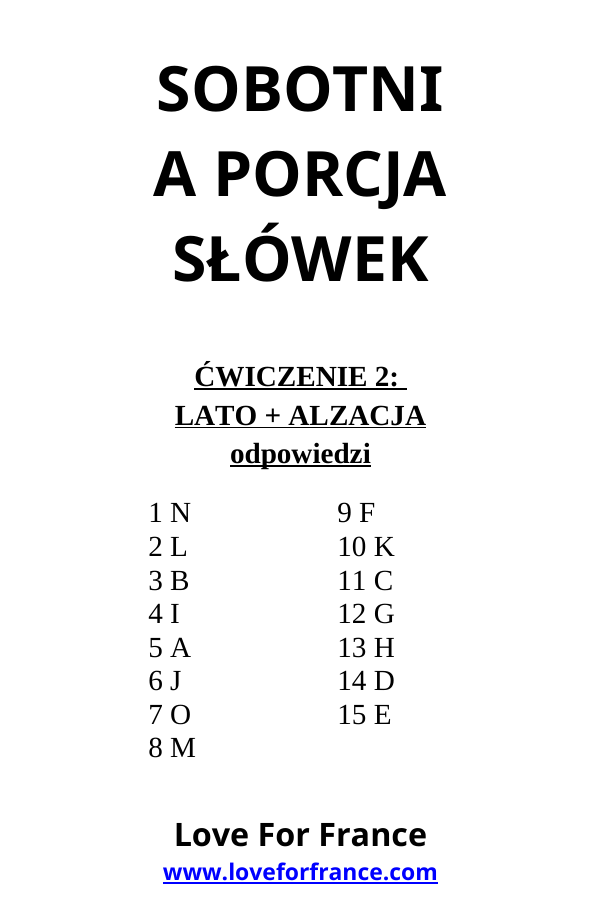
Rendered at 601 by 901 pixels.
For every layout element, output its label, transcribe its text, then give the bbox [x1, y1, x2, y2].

text 3 B [148, 563, 263, 596]
text 15 E [337, 697, 452, 730]
text 8 M [148, 730, 263, 764]
text 10 K [337, 529, 452, 563]
text 9 F [337, 496, 452, 529]
text 2 L [148, 529, 263, 563]
text 1 N [148, 496, 263, 529]
text 7 O [148, 697, 263, 730]
text ĆWICZENIE 2: LATO + ALZACJA odpowiedzi [148, 359, 452, 470]
text 5 A [148, 630, 263, 663]
text 4 I [148, 596, 263, 630]
text 14 D [337, 663, 452, 697]
text 11 C [337, 563, 452, 596]
text 6 J [148, 663, 263, 697]
text 13 H [337, 630, 452, 663]
text 12 G [337, 596, 452, 630]
